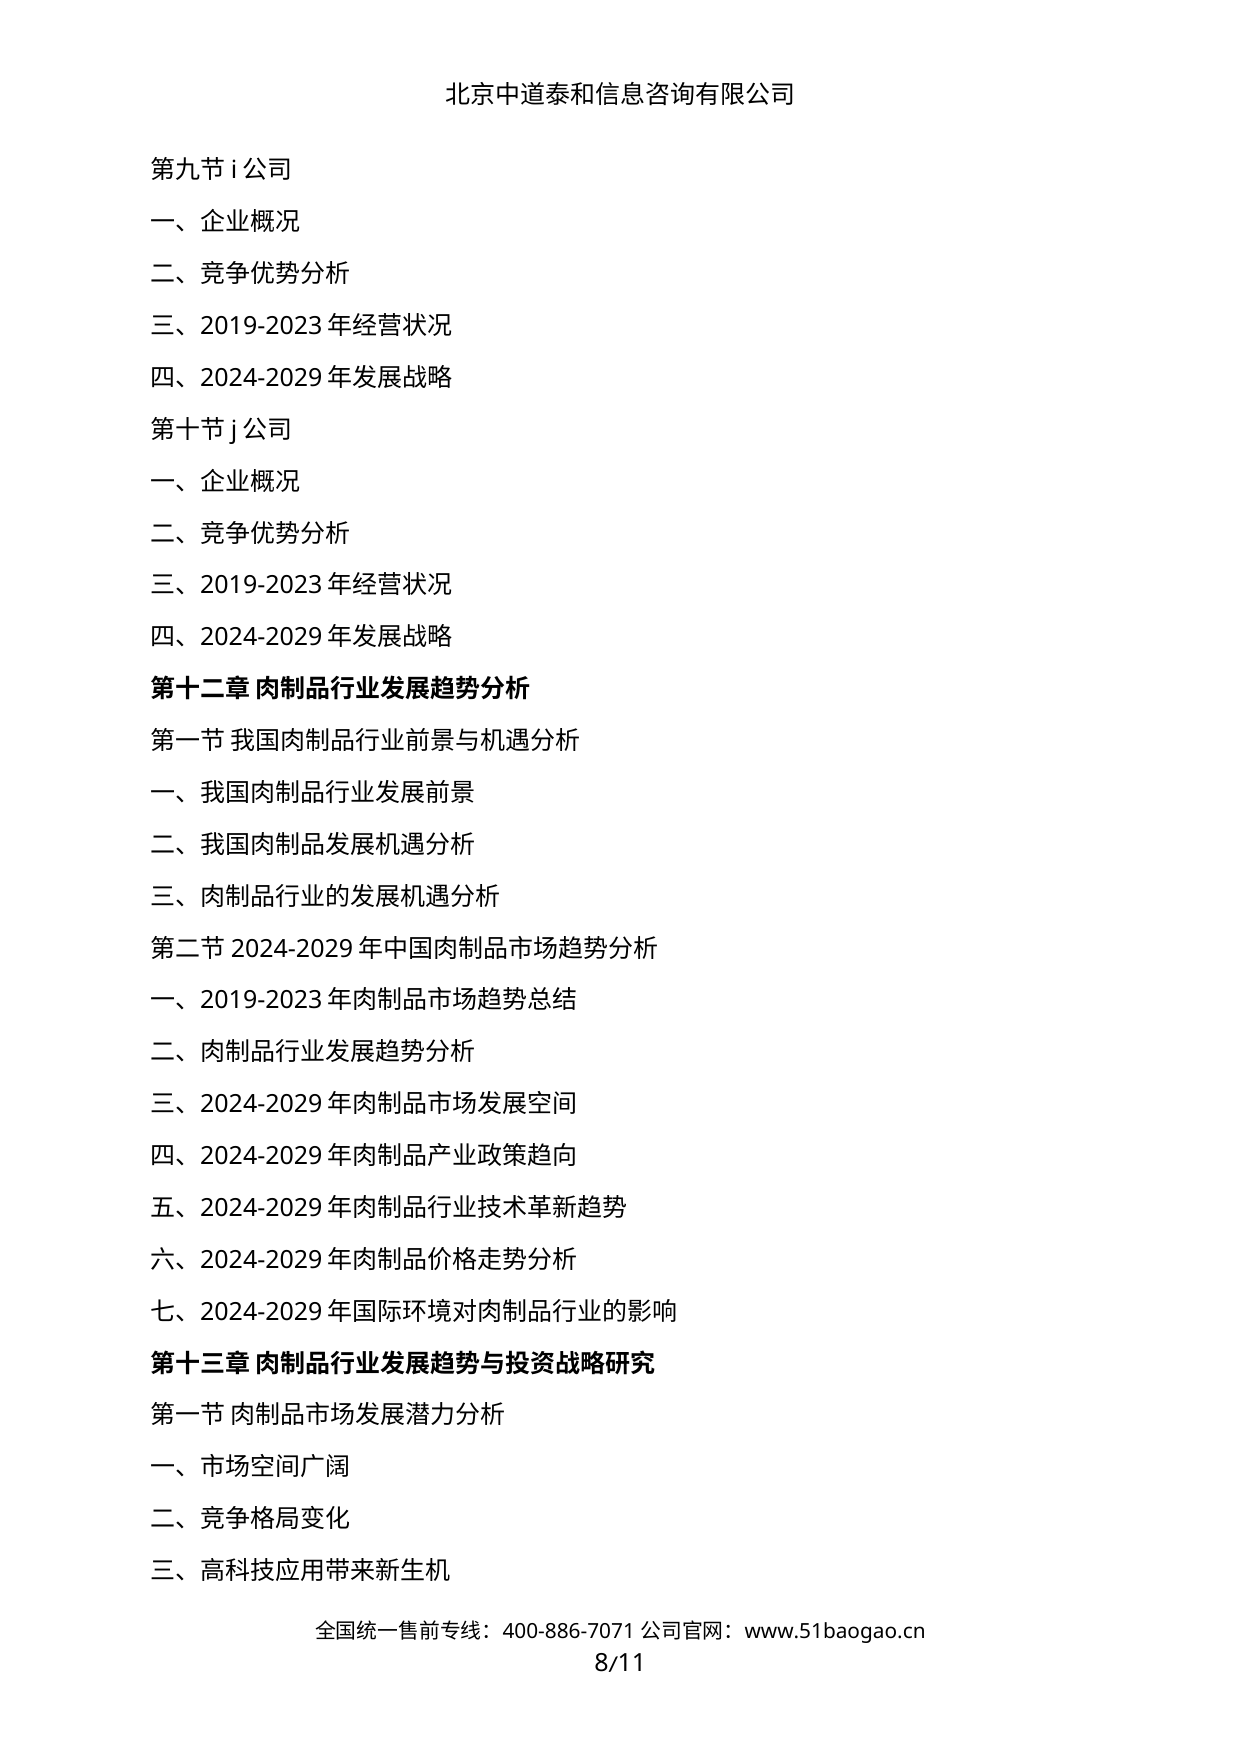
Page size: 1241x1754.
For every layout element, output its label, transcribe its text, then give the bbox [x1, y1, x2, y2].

text 一、市场空间广阔 [150, 1447, 1090, 1483]
text 三、2019-2023年经营状况 [150, 565, 1090, 601]
text 四、2024-2029年发展战略 [150, 357, 1090, 394]
text 三、2024-2029年肉制品市场发展空间 [150, 1084, 1090, 1120]
text 二、竞争格局变化 [150, 1499, 1090, 1535]
text 一、2019-2023年肉制品市场趋势总结 [150, 980, 1090, 1016]
text 一、企业概况 [150, 202, 1090, 238]
text 二、竞争优势分析 [150, 513, 1090, 549]
text 第一节 肉制品市场发展潜力分析 [150, 1395, 1090, 1431]
text 第十二章 肉制品行业发展趋势分析 [150, 669, 1090, 705]
text 三、高科技应用带来新生机 [150, 1551, 1090, 1587]
text 二、我国肉制品发展机遇分析 [150, 824, 1090, 861]
text 第一节 我国肉制品行业前景与机遇分析 [150, 721, 1090, 757]
text 四、2024-2029年肉制品产业政策趋向 [150, 1136, 1090, 1172]
text 三、肉制品行业的发展机遇分析 [150, 876, 1090, 912]
text 第九节 i公司 [150, 150, 1090, 186]
text 第十节 j公司 [150, 409, 1090, 446]
text 一、我国肉制品行业发展前景 [150, 772, 1090, 809]
text 一、企业概况 [150, 461, 1090, 497]
text 三、2019-2023年经营状况 [150, 306, 1090, 342]
text 第二节 2024-2029年中国肉制品市场趋势分析 [150, 928, 1090, 964]
text 五、2024-2029年肉制品行业技术革新趋势 [150, 1187, 1090, 1224]
text 二、竞争优势分析 [150, 254, 1090, 290]
text 第十三章 肉制品行业发展趋势与投资战略研究 [150, 1343, 1090, 1379]
text 四、2024-2029年发展战略 [150, 617, 1090, 653]
text 七、2024-2029年国际环境对肉制品行业的影响 [150, 1291, 1090, 1327]
text 六、2024-2029年肉制品价格走势分析 [150, 1239, 1090, 1276]
text 二、肉制品行业发展趋势分析 [150, 1032, 1090, 1068]
